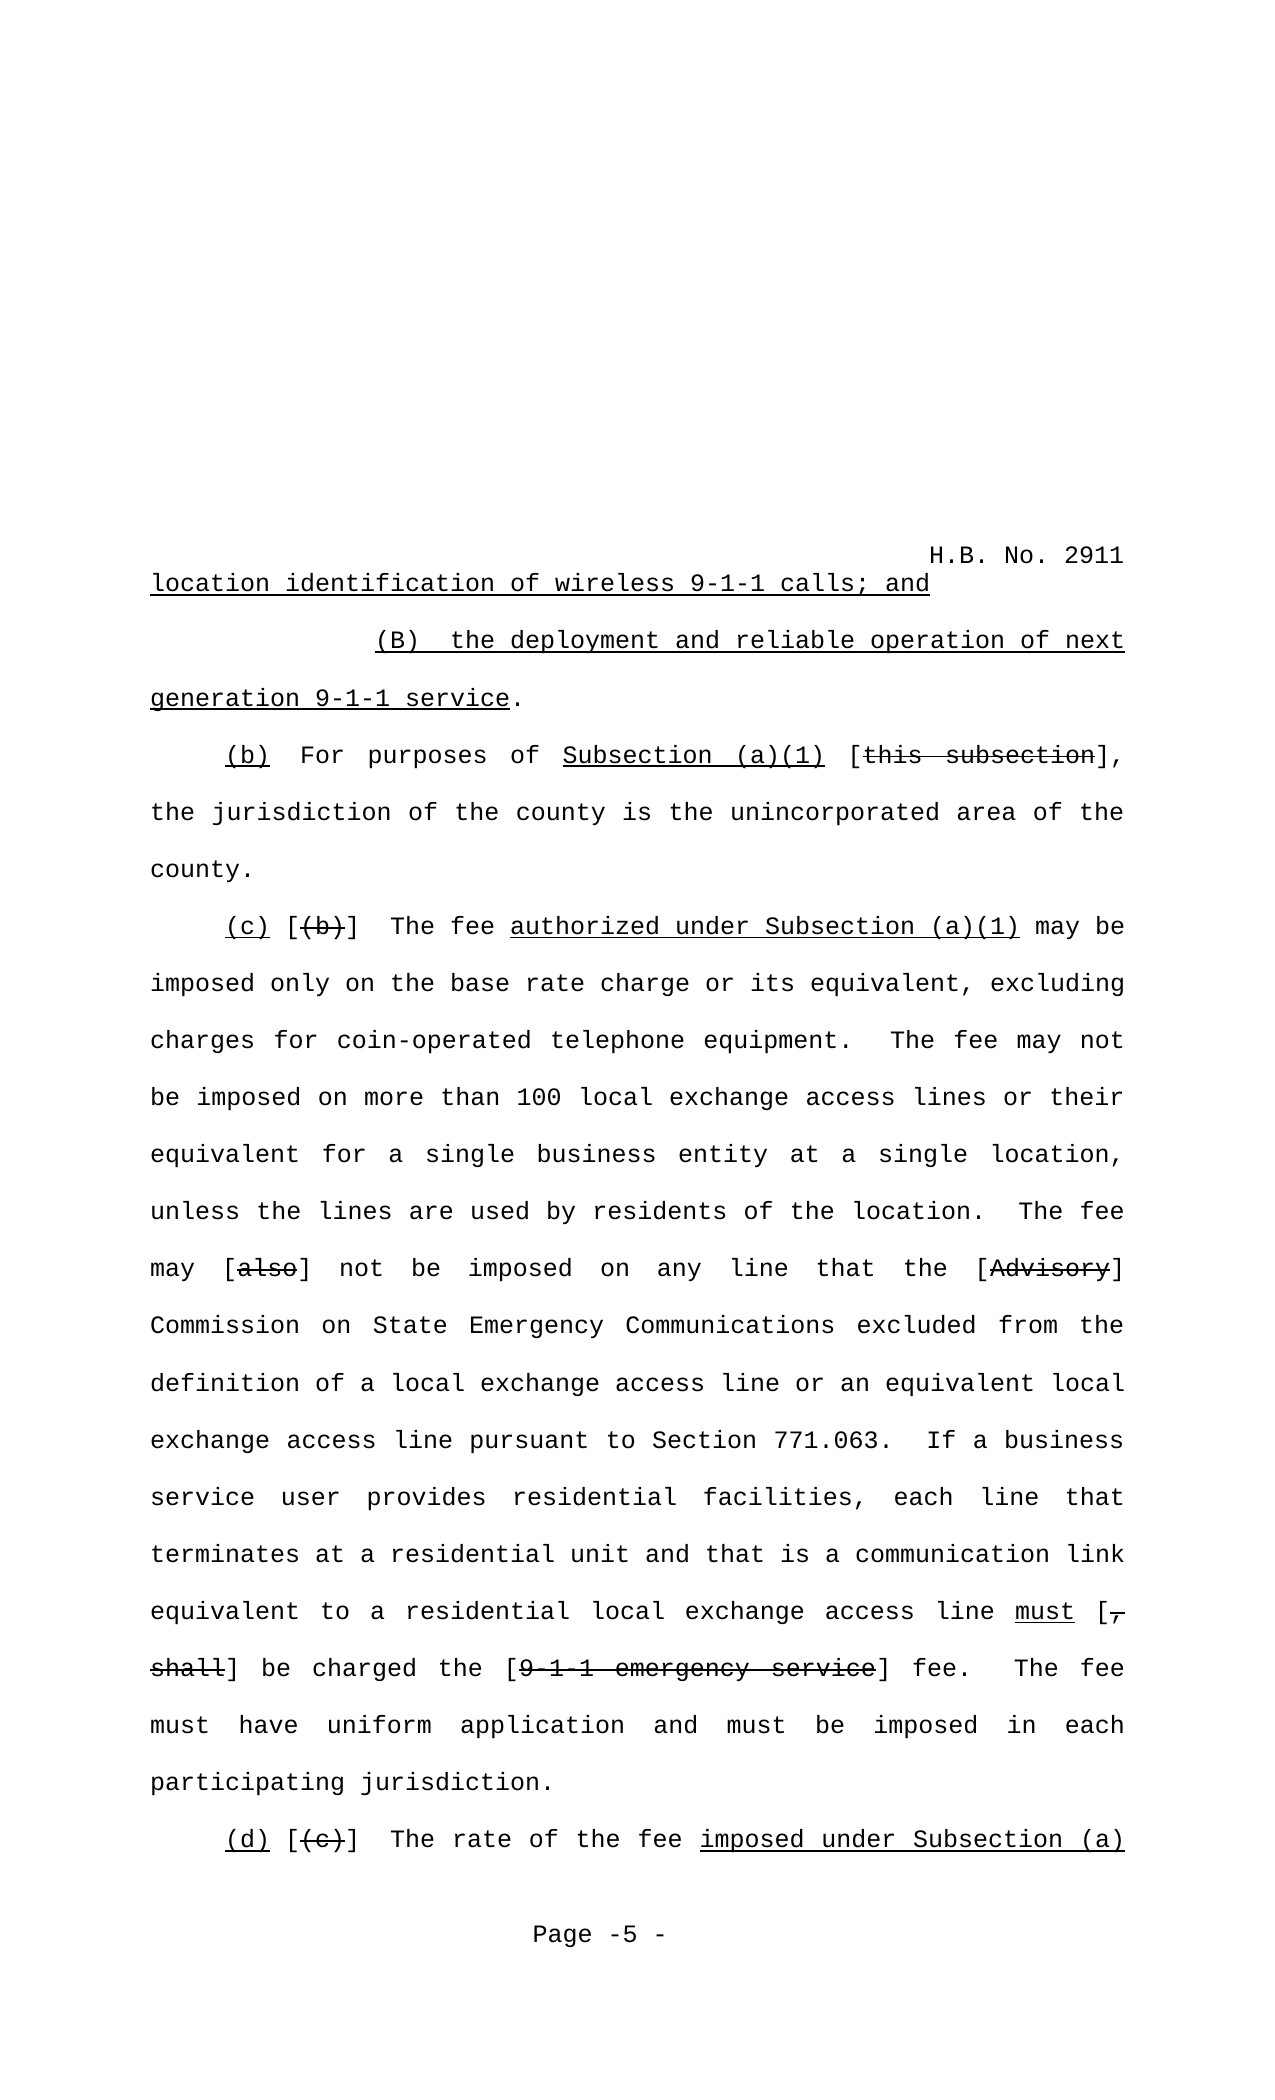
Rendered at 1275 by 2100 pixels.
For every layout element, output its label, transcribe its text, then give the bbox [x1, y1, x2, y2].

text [150, 571, 1125, 599]
text (B) the deployment and reliable operation of next generation 9-1-1 service. [150, 628, 1125, 713]
text (b) For purposes of Subsection (a)(1) [this subsection], the jurisdiction of the county is the unincorporated area of the county. [150, 742, 1125, 885]
text (c) [(b)] The fee authorized under Subsection (a)(1) may be imposed only on the base rate charge or its equivalent, excluding charges for coin-operated telephone equipment. The fee may not be imposed on more than 100 local exchange access lines or their equivalent for a single business entity at a single location, unless the lines are used by residents of the location. The fee may [also] not be imposed on any line that the [Advisory] Commission on State Emergency Communications excluded from the definition of a local exchange access line or an equivalent local exchange access line pursuant to Section 771.063. If a business service user provides residential facilities, each line that terminates at a residential unit and that is a communication link equivalent to a residential local exchange access line must [, shall] be charged the [9-1-1 emergency service] fee. The fee must have uniform application and must be imposed in each participating jurisdiction. [150, 913, 1125, 1798]
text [150, 1827, 1125, 1855]
